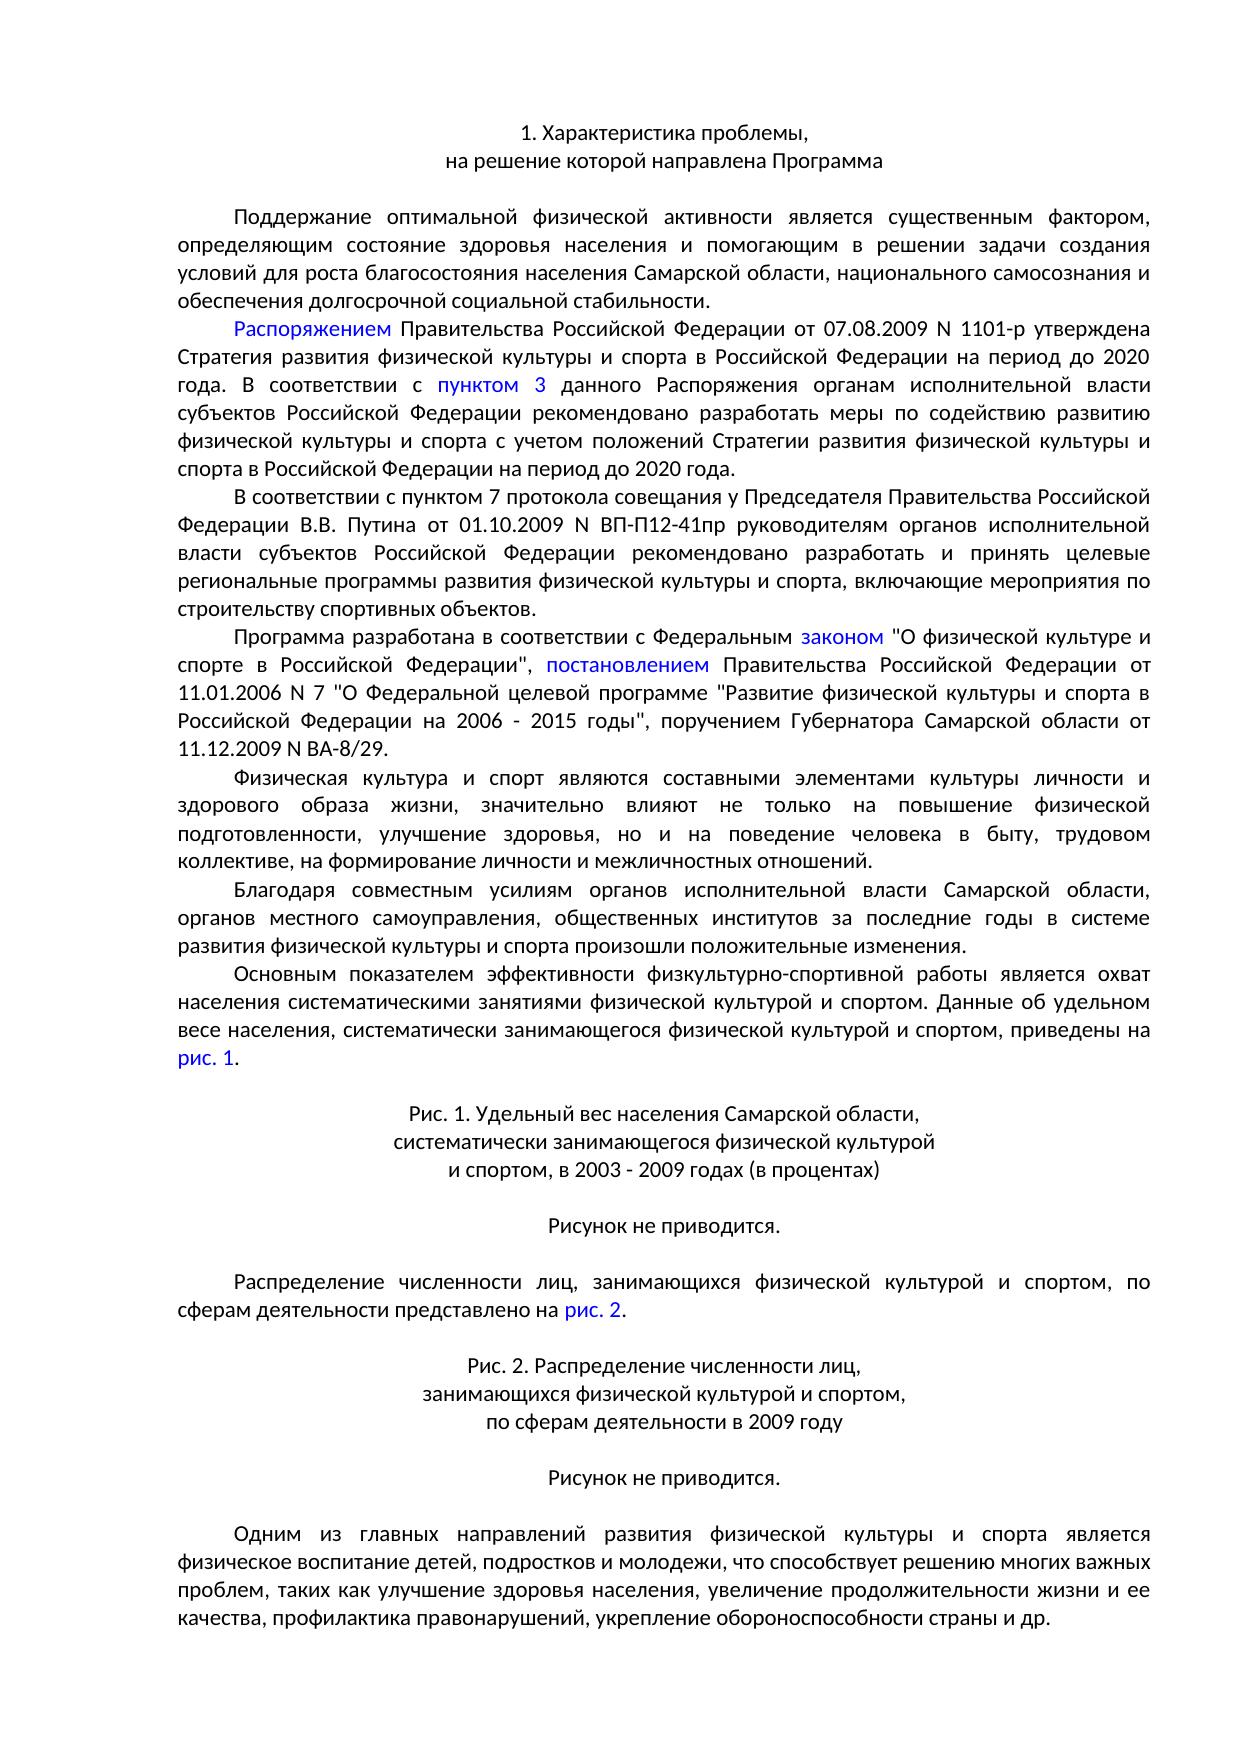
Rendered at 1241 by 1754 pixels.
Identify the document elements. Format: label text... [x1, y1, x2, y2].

text Поддержание оптимальной физической активности является существенным фактором, определяющим состояние здоровья населения и помогающим в решении задачи создания условий для роста благосостояния населения Самарской области, национального самосознания и обеспечения долгосрочной социальной стабильности. [177, 202, 1152, 314]
text Распоряжением Правительства Российской Федерации от 07.08.2009 N 1101-р утверждена Стратегия развития физической культуры и спорта в Российской Федерации на период до 2020 года. В соответствии с пунктом 3 данного Распоряжения органам исполнительной власти субъектов Российской Федерации рекомендовано разработать меры по содействию развитию физической культуры и спорта с учетом положений Стратегии развития физической культуры и спорта в Российской Федерации на период до 2020 года. [177, 314, 1152, 482]
text и спортом, в 2003 - 2009 годах (в процентах) [177, 1155, 1152, 1183]
text Благодаря совместным усилиям органов исполнительной власти Самарской области, органов местного самоуправления, общественных институтов за последние годы в системе развития физической культуры и спорта произошли положительные изменения. [177, 875, 1152, 959]
text Рис. 2. Распределение численности лиц, [177, 1351, 1152, 1379]
text по сферам деятельности в 2009 году [177, 1407, 1152, 1435]
text занимающихся физической культурой и спортом, [177, 1379, 1152, 1407]
text Физическая культура и спорт являются составными элементами культуры личности и здорового образа жизни, значительно влияют не только на повышение физической подготовленности, улучшение здоровья, но и на поведение человека в быту, трудовом коллективе, на формирование личности и межличностных отношений. [177, 763, 1152, 875]
text Распределение численности лиц, занимающихся физической культурой и спортом, по сферам деятельности представлено на рис. 2. [177, 1267, 1152, 1323]
text на решение которой направлена Программа [177, 146, 1152, 174]
text В соответствии с пунктом 7 протокола совещания у Председателя Правительства Российской Федерации В.В. Путина от 01.10.2009 N ВП-П12-41пр руководителям органов исполнительной власти субъектов Российской Федерации рекомендовано разработать и принять целевые региональные программы развития физической культуры и спорта, включающие мероприятия по строительству спортивных объектов. [177, 482, 1152, 622]
text Рисунок не приводится. [177, 1211, 1152, 1239]
text Рис. 1. Удельный вес населения Самарской области, [177, 1099, 1152, 1127]
text Одним из главных направлений развития физической культуры и спорта является физическое воспитание детей, подростков и молодежи, что способствует решению многих важных проблем, таких как улучшение здоровья населения, увеличение продолжительности жизни и ее качества, профилактика правонарушений, укрепление обороноспособности страны и др. [177, 1519, 1152, 1631]
text 1. Характеристика проблемы, [177, 118, 1152, 146]
text Основным показателем эффективности физкультурно-спортивной работы является охват населения систематическими занятиями физической культурой и спортом. Данные об удельном весе населения, систематически занимающегося физической культурой и спортом, приведены на рис. 1. [177, 959, 1152, 1071]
text Программа разработана в соответствии с Федеральным законом "О физической культуре и спорте в Российской Федерации", постановлением Правительства Российской Федерации от 11.01.2006 N 7 "О Федеральной целевой программе "Развитие физической культуры и спорта в Российской Федерации на 2006 - 2015 годы", поручением Губернатора Самарской области от 11.12.2009 N ВА-8/29. [177, 622, 1152, 763]
text Рисунок не приводится. [177, 1463, 1152, 1491]
text систематически занимающегося физической культурой [177, 1127, 1152, 1155]
